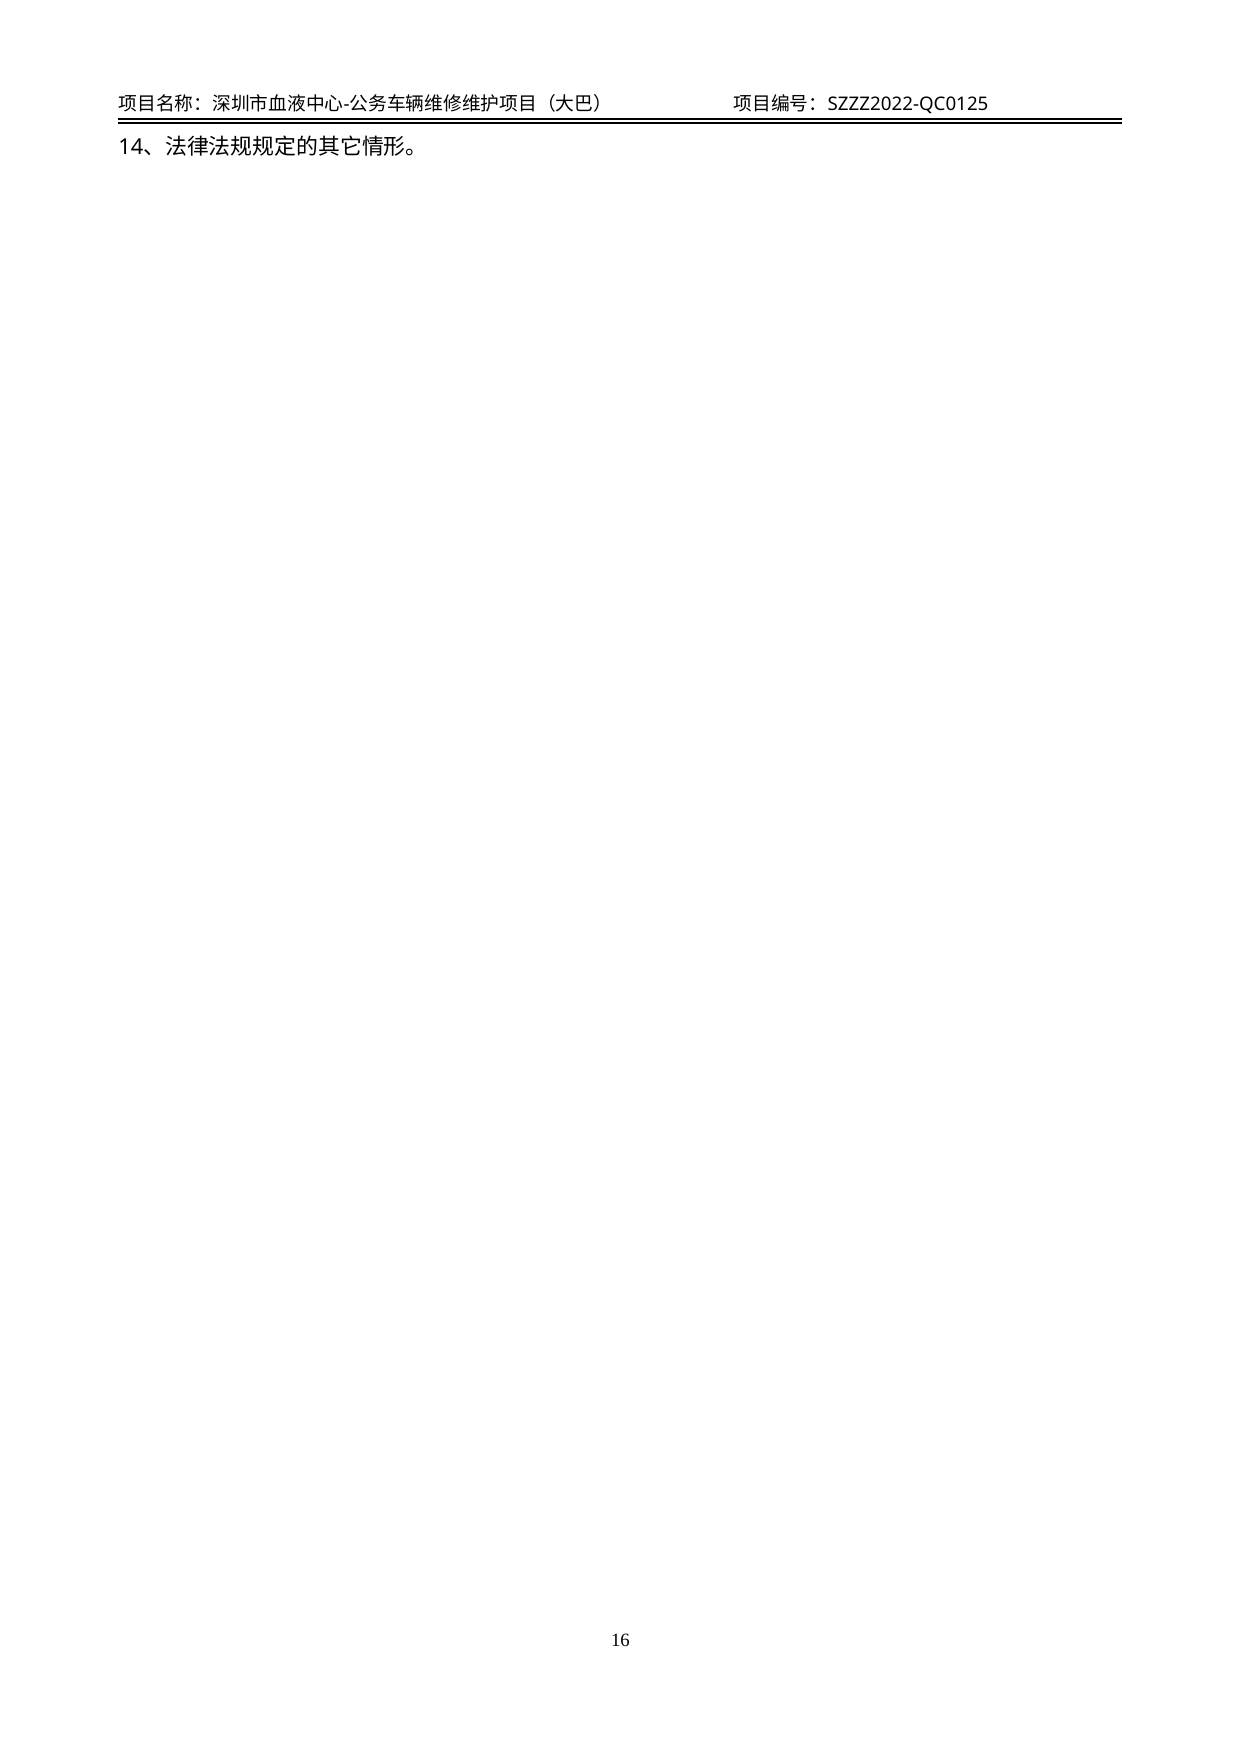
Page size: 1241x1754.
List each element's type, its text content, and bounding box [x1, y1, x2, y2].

text 14、法律法规规定的其它情形。 [118, 129, 1122, 162]
